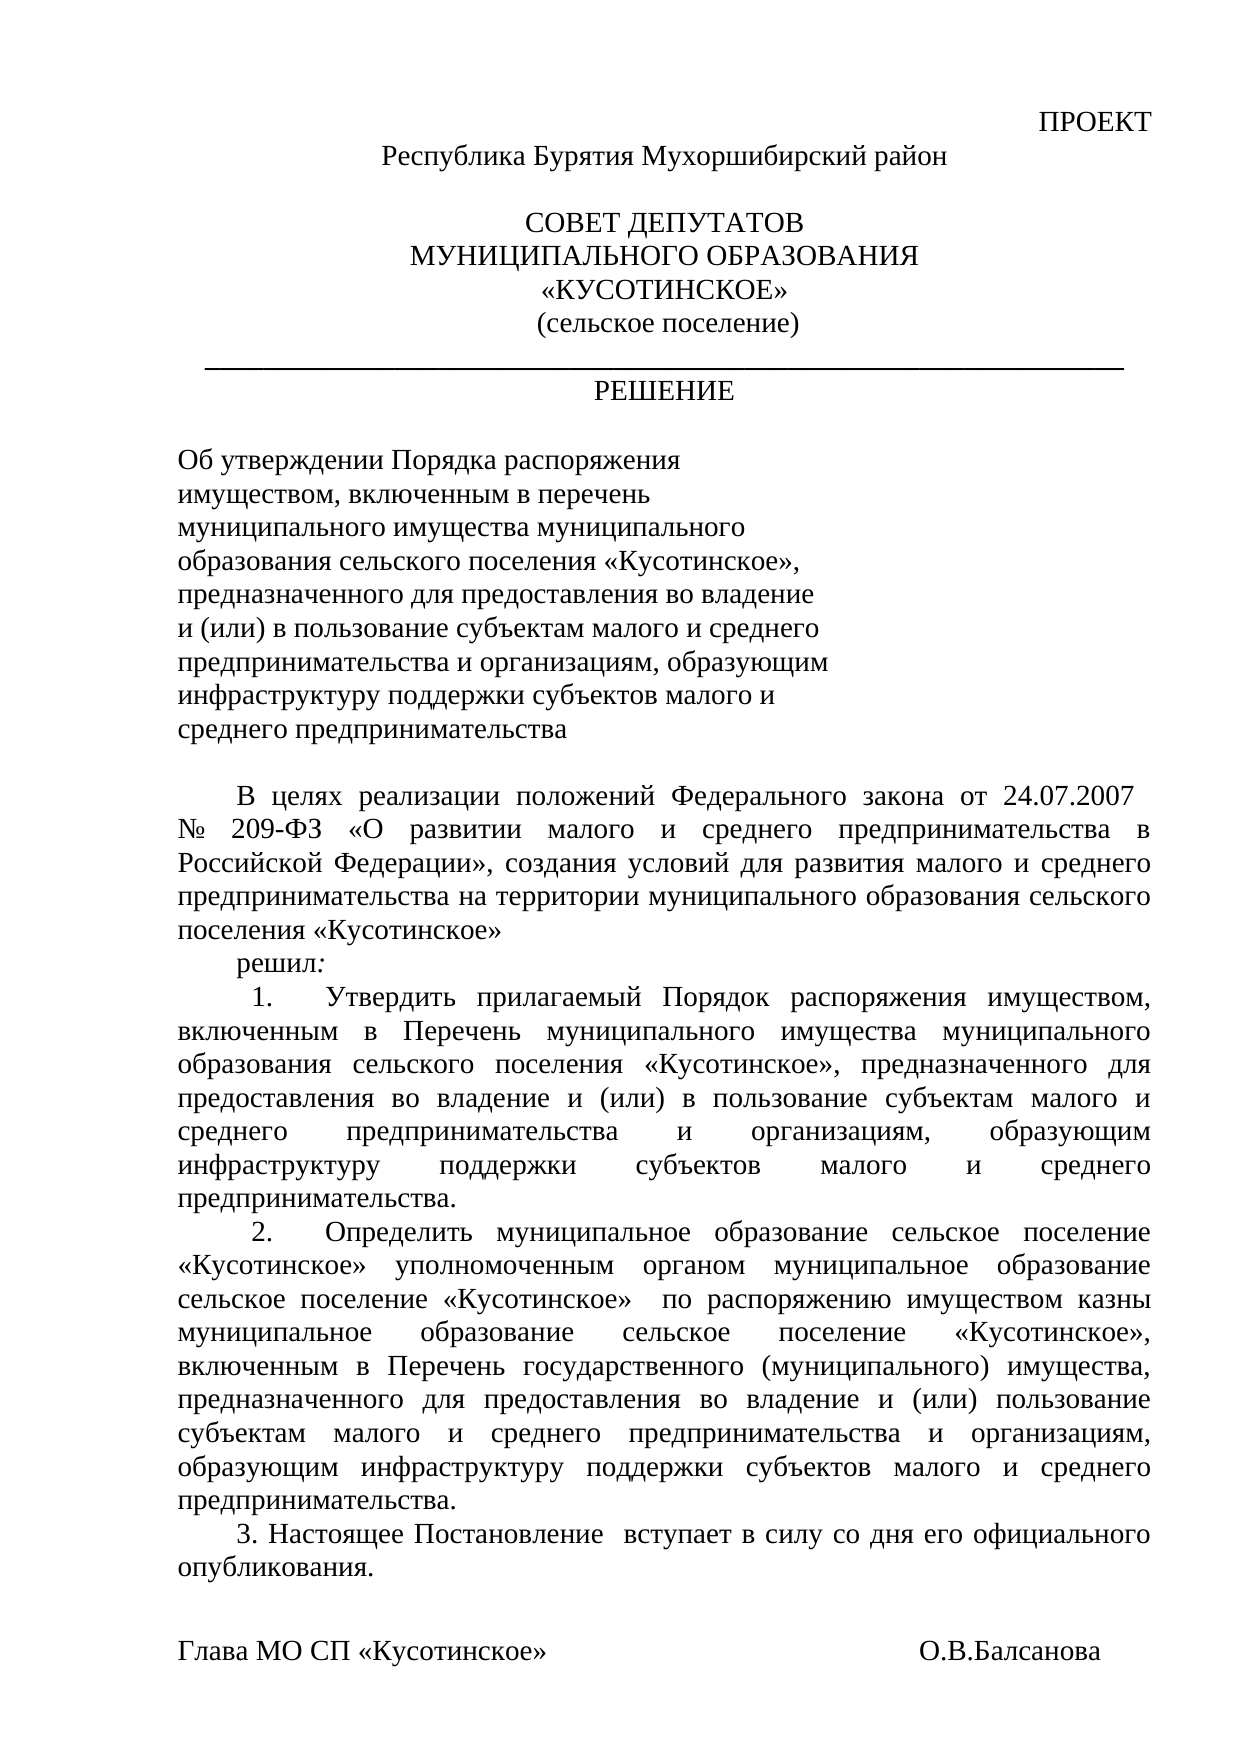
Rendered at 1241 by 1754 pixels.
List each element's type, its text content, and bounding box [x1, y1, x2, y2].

text образования сельского поселения «Кусотинское», [177, 543, 1152, 577]
text Об утверждении Порядка распоряжения [177, 442, 1152, 476]
text Глава МО СП «Кусотинское» О.В.Балсанова [177, 1633, 1152, 1667]
text РЕШЕНИЕ [177, 373, 1152, 406]
text предназначенного для предоставления во владение [177, 577, 1152, 610]
text имуществом, включенным в перечень [177, 476, 1152, 509]
text ПРОЕКТ [177, 104, 1152, 138]
text СОВЕТ ДЕПУТАТОВ [177, 205, 1152, 238]
text решил: [177, 946, 1152, 979]
text МУНИЦИПАЛЬНОГО ОБРАЗОВАНИЯ [177, 238, 1152, 272]
text 3. Настоящее Постановление вступает в силу со дня его официального опубликования. [177, 1516, 1152, 1583]
text среднего предпринимательства [177, 711, 1152, 744]
text В целях реализации положений Федерального закона от 24.07.2007 № 209-ФЗ «О развитии малого и среднего предпринимательства в Российской Федерации», создания условий для развития малого и среднего предпринимательства на территории муниципального образования сельского поселения «Кусотинское» [177, 778, 1152, 946]
text предпринимательства и организациям, образующим [177, 644, 1152, 677]
list Утвердить прилагаемый Порядок распоряжения имуществом, включенным в Перечень муниципального имущества муниципального образования сельского поселения «Кусотинское», предназначенного для предоставления во владение и (или) в пользование субъектам малого и среднего предпринимательства и организациям, образующим инфраструктуру поддержки субъектов малого и среднего предпринимательства. [177, 979, 1152, 1214]
text «КУСОТИНСКОЕ» [177, 272, 1152, 306]
text (сельское поселение) _______________________________________________________________ [177, 306, 1152, 373]
text муниципального имущества муниципального [177, 509, 1152, 543]
text инфраструктуру поддержки субъектов малого и [177, 677, 1152, 711]
list Определить муниципальное образование сельское поселение «Кусотинское» уполномоченным органом муниципальное образование сельское поселение «Кусотинское» по распоряжению имуществом казны муниципальное образование сельское поселение «Кусотинское», включенным в Перечень государственного (муниципального) имущества, предназначенного для предоставления во владение и (или) пользование субъектам малого и среднего предпринимательства и организациям, образующим инфраструктуру поддержки субъектов малого и среднего предпринимательства. [177, 1214, 1152, 1516]
text и (или) в пользование субъектам малого и среднего [177, 610, 1152, 644]
text Республика Бурятия Мухоршибирский район [177, 138, 1152, 171]
